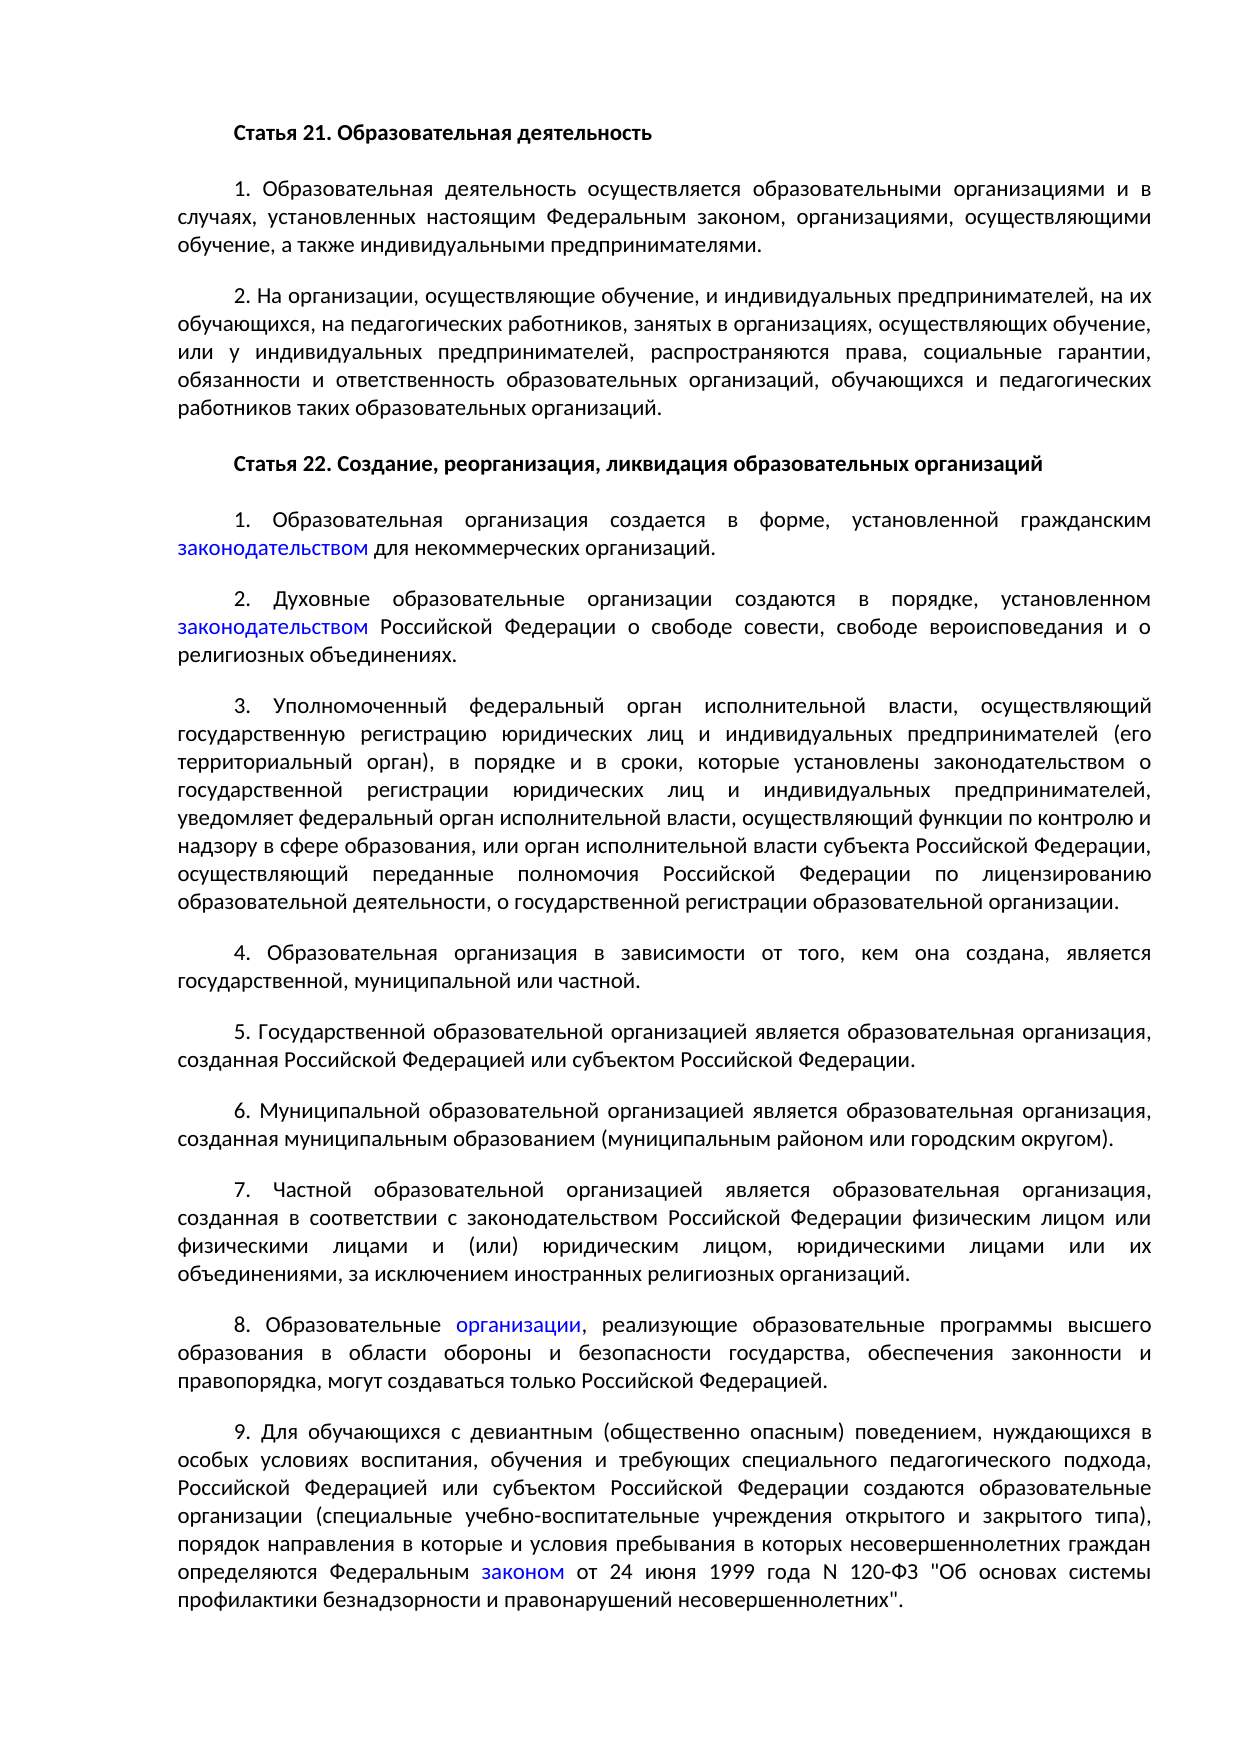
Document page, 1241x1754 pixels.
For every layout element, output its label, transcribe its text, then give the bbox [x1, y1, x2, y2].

text 1. Образовательная организация создается в форме, установленной гражданским законодательством для некоммерческих организаций. [177, 505, 1152, 561]
title Статья 22. Создание, реорганизация, ликвидация образовательных организаций [177, 449, 1152, 477]
text 6. Муниципальной образовательной организацией является образовательная организация, созданная муниципальным образованием (муниципальным районом или городским округом). [177, 1096, 1152, 1152]
title Статья 21. Образовательная деятельность [177, 118, 1152, 146]
text 1. Образовательная деятельность осуществляется образовательными организациями и в случаях, установленных настоящим Федеральным законом, организациями, осуществляющими обучение, а также индивидуальными предпринимателями. [177, 174, 1152, 258]
text 9. Для обучающихся с девиантным (общественно опасным) поведением, нуждающихся в особых условиях воспитания, обучения и требующих специального педагогического подхода, Российской Федерацией или субъектом Российской Федерации создаются образовательные организации (специальные учебно-воспитательные учреждения открытого и закрытого типа), порядок направления в которые и условия пребывания в которых несовершеннолетних граждан определяются Федеральным законом от 24 июня 1999 года N 120-ФЗ "Об основах системы профилактики безнадзорности и правонарушений несовершеннолетних". [177, 1417, 1152, 1613]
text 4. Образовательная организация в зависимости от того, кем она создана, является государственной, муниципальной или частной. [177, 938, 1152, 994]
text 8. Образовательные организации, реализующие образовательные программы высшего образования в области обороны и безопасности государства, обеспечения законности и правопорядка, могут создаваться только Российской Федерацией. [177, 1310, 1152, 1394]
text 2. На организации, осуществляющие обучение, и индивидуальных предпринимателей, на их обучающихся, на педагогических работников, занятых в организациях, осуществляющих обучение, или у индивидуальных предпринимателей, распространяются права, социальные гарантии, обязанности и ответственность образовательных организаций, обучающихся и педагогических работников таких образовательных организаций. [177, 281, 1152, 421]
text 2. Духовные образовательные организации создаются в порядке, установленном законодательством Российской Федерации о свободе совести, свободе вероисповедания и о религиозных объединениях. [177, 584, 1152, 668]
text 3. Уполномоченный федеральный орган исполнительной власти, осуществляющий государственную регистрацию юридических лиц и индивидуальных предпринимателей (его территориальный орган), в порядке и в сроки, которые установлены законодательством о государственной регистрации юридических лиц и индивидуальных предпринимателей, уведомляет федеральный орган исполнительной власти, осуществляющий функции по контролю и надзору в сфере образования, или орган исполнительной власти субъекта Российской Федерации, осуществляющий переданные полномочия Российской Федерации по лицензированию образовательной деятельности, о государственной регистрации образовательной организации. [177, 691, 1152, 915]
text 5. Государственной образовательной организацией является образовательная организация, созданная Российской Федерацией или субъектом Российской Федерации. [177, 1017, 1152, 1073]
text 7. Частной образовательной организацией является образовательная организация, созданная в соответствии с законодательством Российской Федерации физическим лицом или физическими лицами и (или) юридическим лицом, юридическими лицами или их объединениями, за исключением иностранных религиозных организаций. [177, 1175, 1152, 1287]
